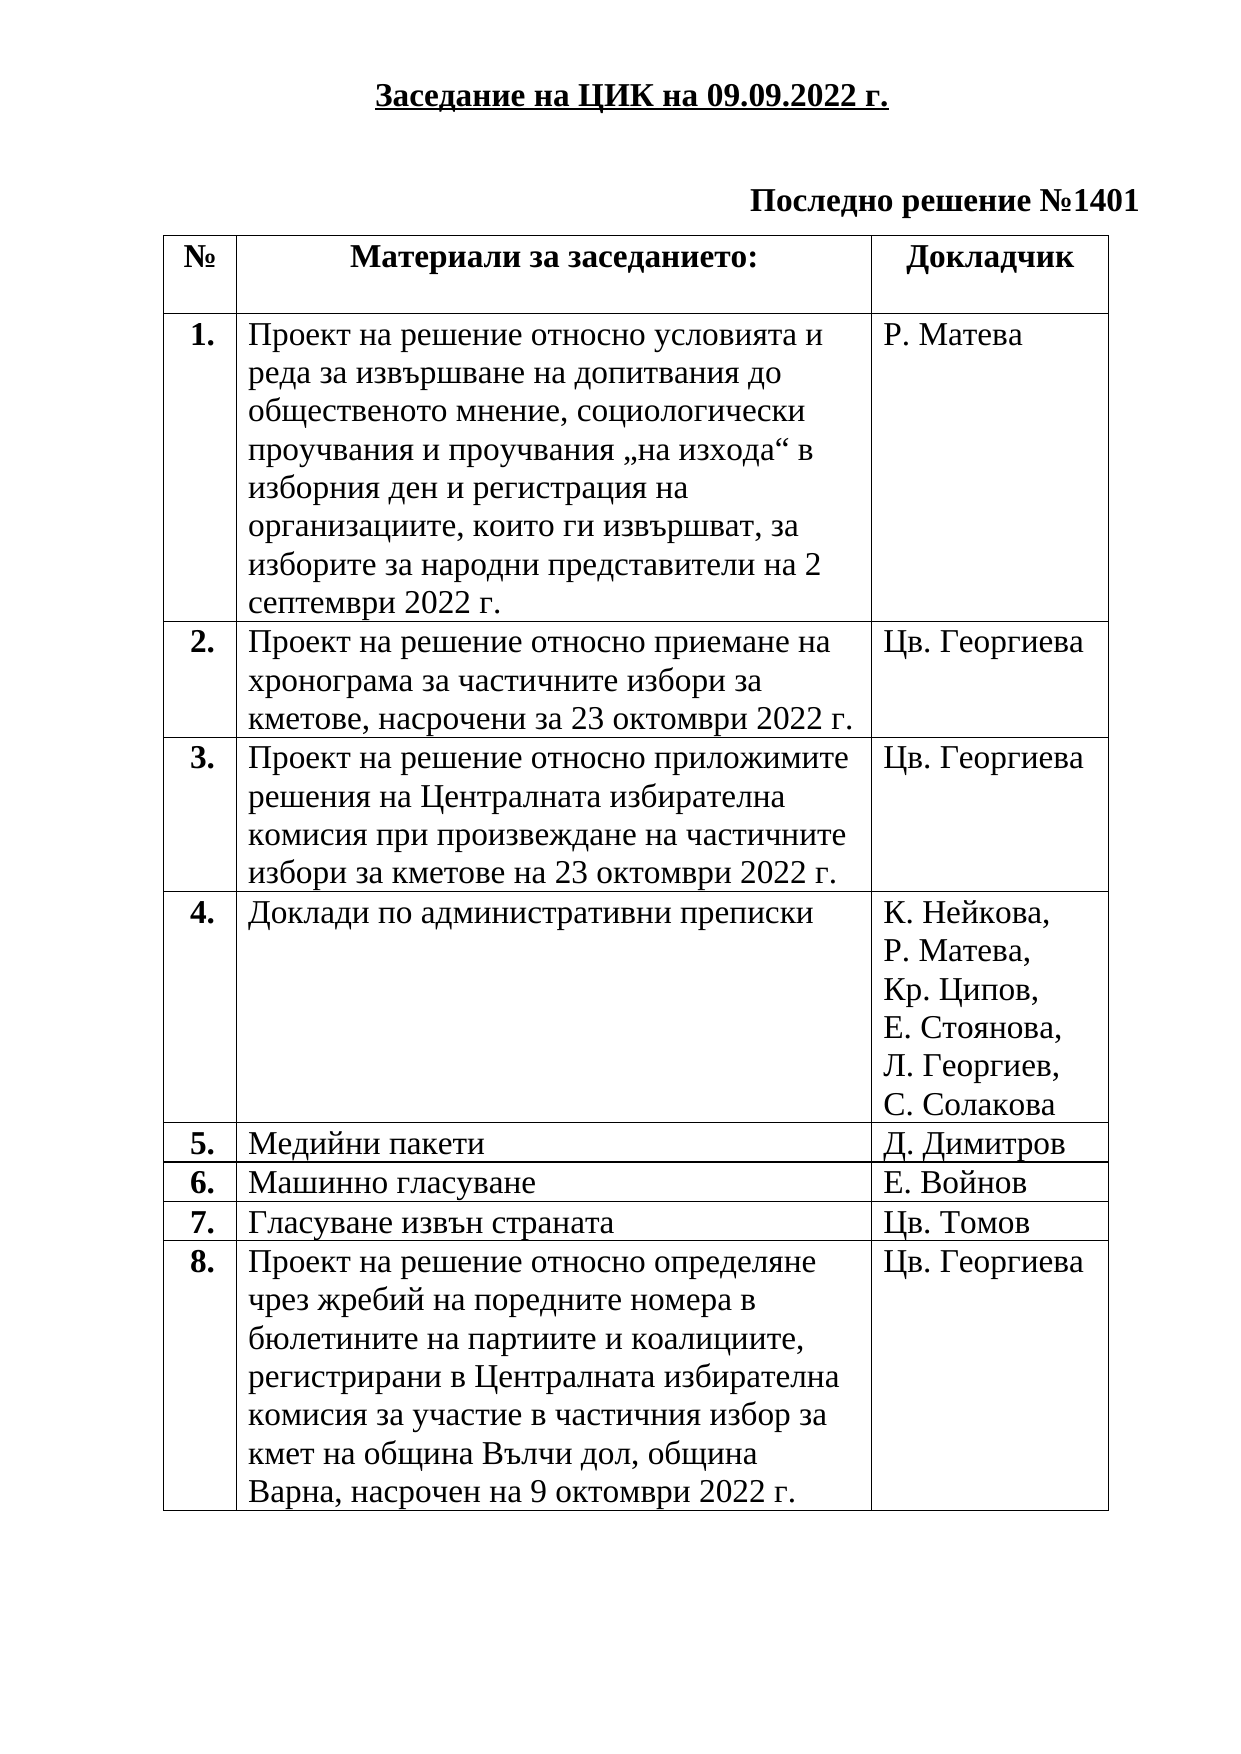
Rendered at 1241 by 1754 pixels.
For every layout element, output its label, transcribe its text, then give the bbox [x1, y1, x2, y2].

table_cell [164, 314, 236, 621]
table_cell Д. Димитров [872, 1123, 1108, 1161]
table_cell Цв. Георгиева [872, 738, 1108, 891]
table_cell [164, 1202, 236, 1240]
table_cell [164, 892, 236, 1122]
table_header Докладчик [872, 236, 1108, 313]
table_cell Цв. Томов [872, 1202, 1108, 1240]
table_cell К. Нейкова, Р. Матева, Кр. Ципов, Е. Стоянова, Л. Георгиев, С. Солакова [872, 892, 1108, 1122]
table_cell [164, 1163, 236, 1201]
table_cell Проект на решение относно условията и реда за извършване на допитвания до общественото мнение, социологически проучвания и проучвания „на изхода“ в изборния ден и регистрация на организациите, които ги извършват, за изборите за народни представители на 2 септември 2022 г. [237, 314, 871, 621]
table_cell Р. Матева [872, 314, 1108, 621]
table_cell Цв. Георгиева [872, 622, 1108, 737]
table_header № [164, 236, 236, 313]
table_cell Гласуване извън страната [237, 1202, 871, 1240]
table_cell Медийни пакети [237, 1123, 871, 1161]
table_header Материали за заседанието: [237, 236, 871, 313]
table_cell Проект на решение относно определяне чрез жребий на поредните номера в бюлетините на партиите и коалициите, регистрирани в Централната избирателна комисия за участие в частичния избор за кмет на община Вълчи дол, община Варна, насрочен на 9 октомври 2022 г. [237, 1241, 871, 1509]
table_cell Проект на решение относно приложимите решения на Централната избирателна комисия при произвеждане на частичните избори за кметове на 23 октомври 2022 г. [237, 738, 871, 891]
table_cell [164, 738, 236, 891]
table_cell Е. Войнов [872, 1163, 1108, 1201]
table_cell Цв. Георгиева [872, 1241, 1108, 1509]
table_cell Машинно гласуване [237, 1163, 871, 1201]
text Последно решение №1401 [75, 180, 1165, 218]
table_cell [164, 1123, 236, 1161]
table_cell [164, 622, 236, 737]
table_cell Проект на решение относно приемане на хронограма за частичните избори за кметове, насрочени за 23 октомври 2022 г. [237, 622, 871, 737]
text Заседание на ЦИК на 09.09.2022 г. [300, 75, 1165, 113]
table_cell [164, 1241, 236, 1509]
table_cell Доклади по административни преписки [237, 892, 871, 1122]
